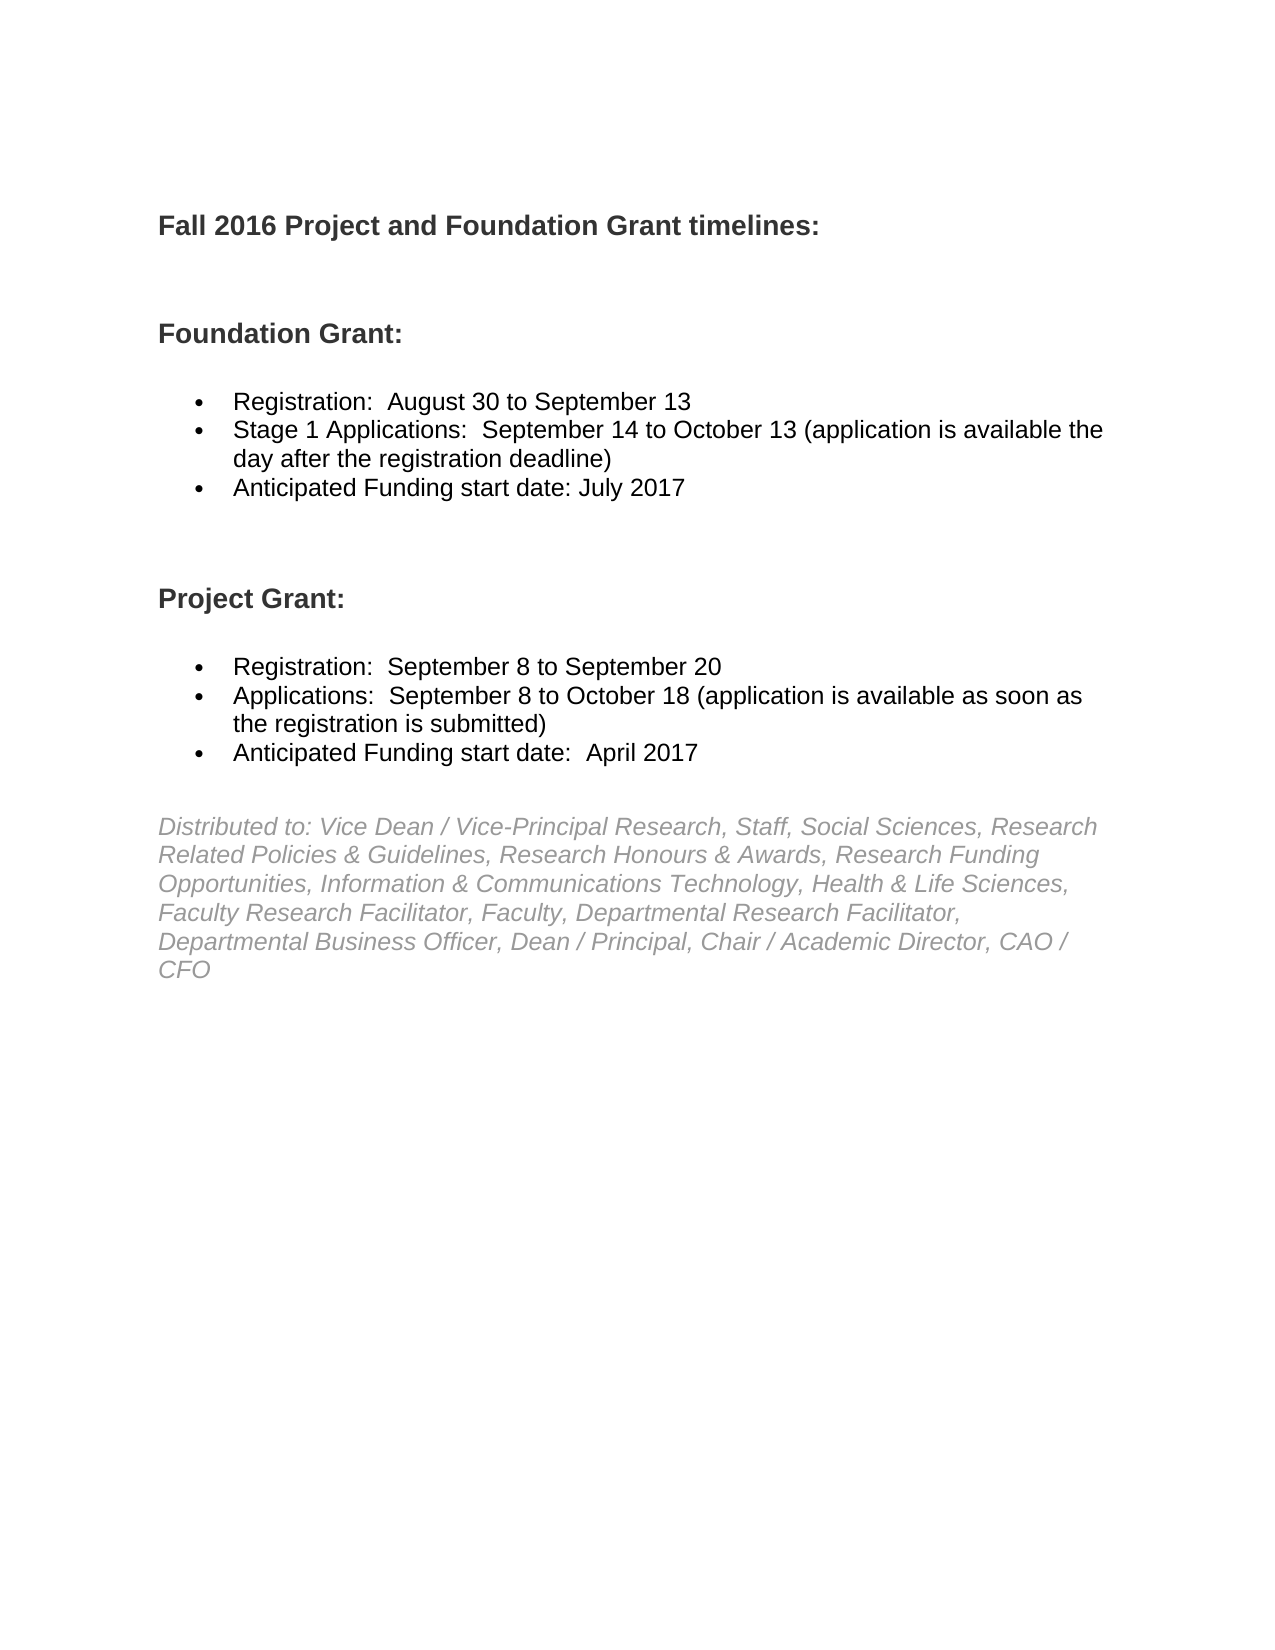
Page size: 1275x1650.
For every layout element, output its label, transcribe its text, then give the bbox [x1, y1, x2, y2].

table_cell Distributed to: Vice Dean / Vice-Principal Research, Staff, Social Sciences, Research Related Policies & Guidelines, Research Honours & Awards, Research Funding Opportunities, Information & Communications Technology, Health & Life Sciences, Faculty Research Facilitator, Faculty, Departmental Research Facilitator, Departmental Business Officer, Dean / Principal, Chair / Academic Director, CAO / CFO [150, 804, 1125, 992]
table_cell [150, 150, 1125, 804]
